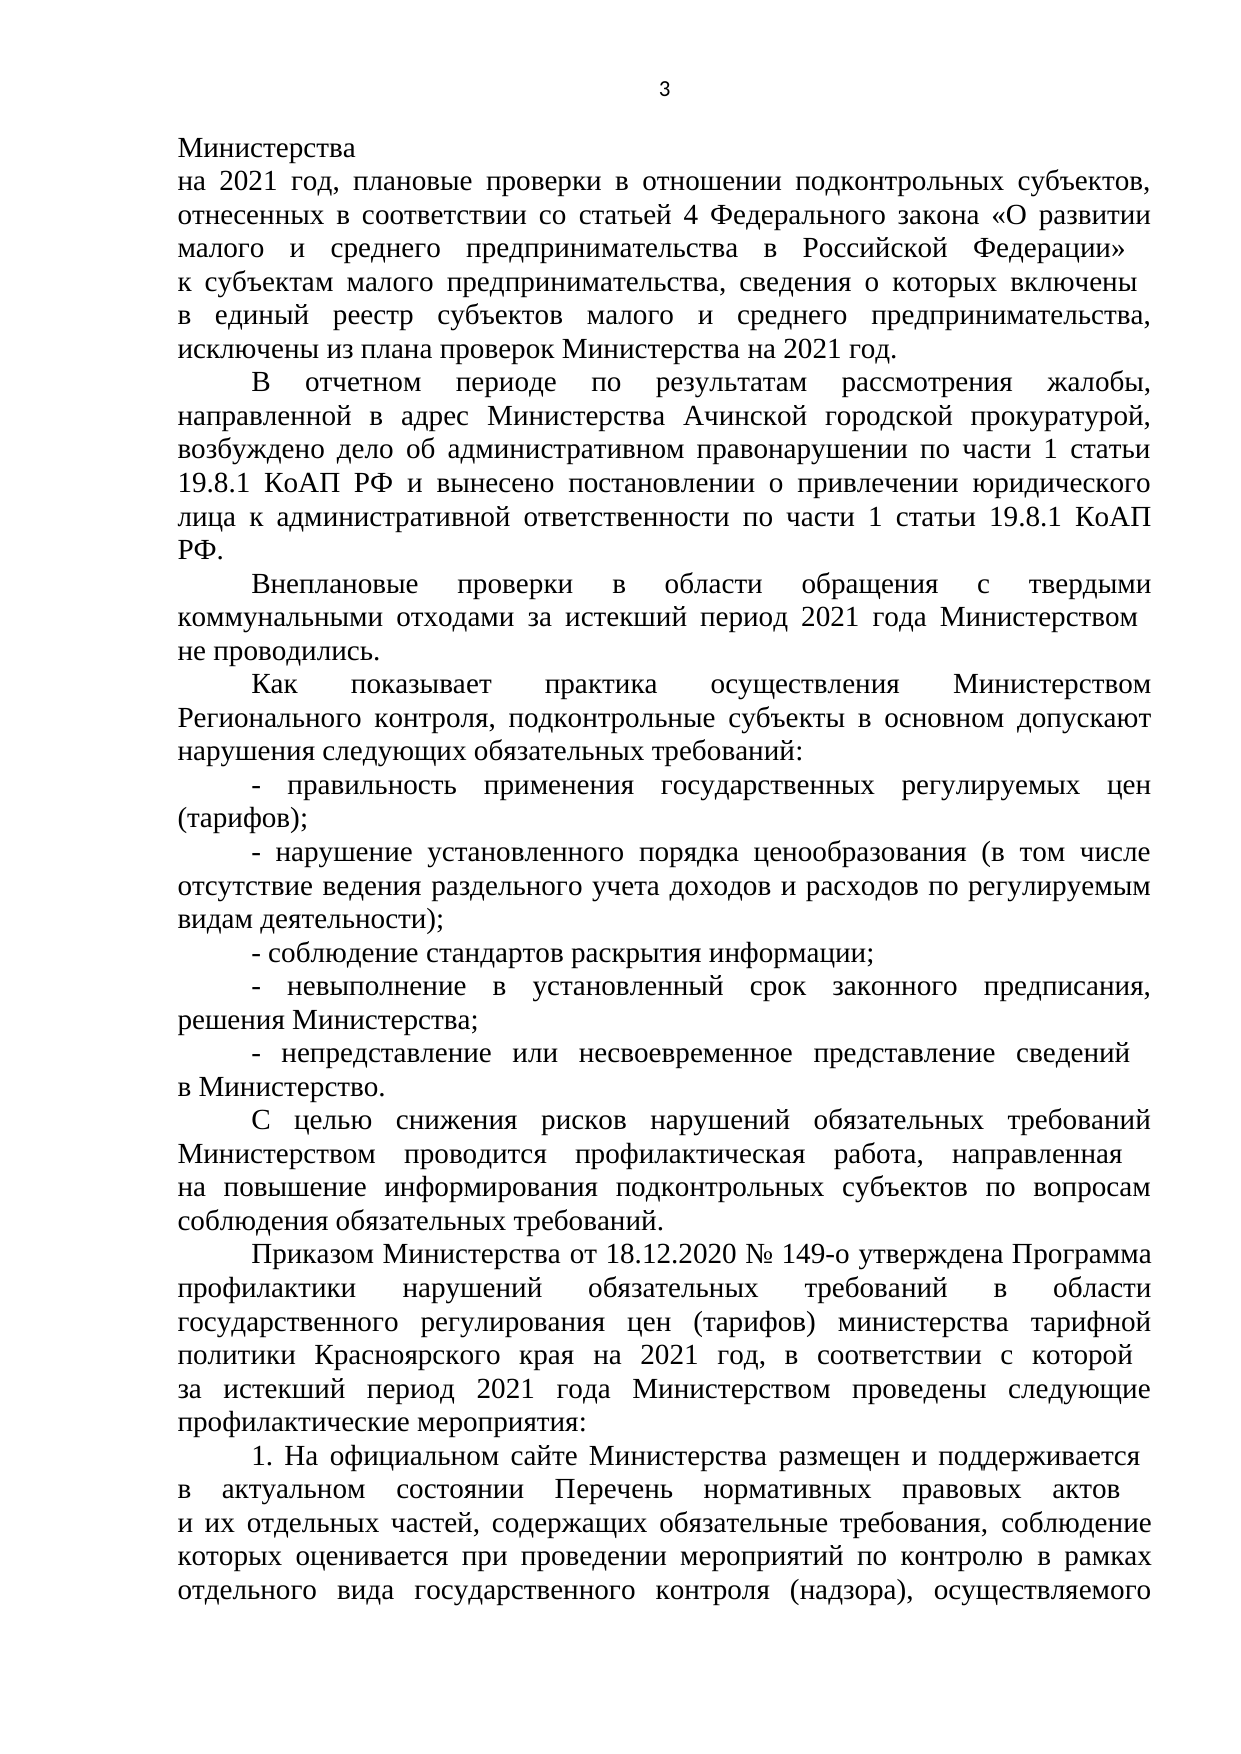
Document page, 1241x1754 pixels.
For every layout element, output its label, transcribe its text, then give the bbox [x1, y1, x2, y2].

text - правильность применения государственных регулируемых цен (тарифов); [177, 767, 1152, 834]
text - нарушение установленного порядка ценообразования (в том числе отсутствие ведения раздельного учета доходов и расходов по регулируемым видам деятельности); [177, 834, 1152, 935]
text - невыполнение в установленный срок законного предписания, решения Министерства; [177, 968, 1152, 1035]
text Внеплановые проверки в области обращения с твердыми коммунальными отходами за истекший период 2021 года Министерством не проводились. [177, 566, 1152, 666]
text С целью снижения рисков нарушений обязательных требований Министерством проводится профилактическая работа, направленная на повышение информирования подконтрольных субъектов по вопросам соблюдения обязательных требований. [177, 1102, 1152, 1237]
text Приказом Министерства от 18.12.2020 № 149-о утверждена Программа профилактики нарушений обязательных требований в области государственного регулирования цен (тарифов) министерства тарифной политики Красноярского края на 2021 год, в соответствии с которой за истекший период 2021 года Министерством проведены следующие профилактические мероприятия: [177, 1237, 1152, 1438]
text В отчетном периоде по результатам рассмотрения жалобы, направленной в адрес Министерства Ачинской городской прокуратурой, возбуждено дело об административном правонарушении по части 1 статьи 19.8.1 КоАП РФ и вынесено постановлении о привлечении юридического лица к административной ответственности по части 1 статьи 19.8.1 КоАП РФ. [177, 364, 1152, 566]
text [177, 1438, 1152, 1606]
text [177, 130, 1152, 364]
text Как показывает практика осуществления Министерством Регионального контроля, подконтрольные субъекты в основном допускают нарушения следующих обязательных требований: [177, 666, 1152, 767]
text - непредставление или несвоевременное представление сведений в Министерство. [177, 1035, 1152, 1102]
text - соблюдение стандартов раскрытия информации; [177, 935, 1152, 968]
